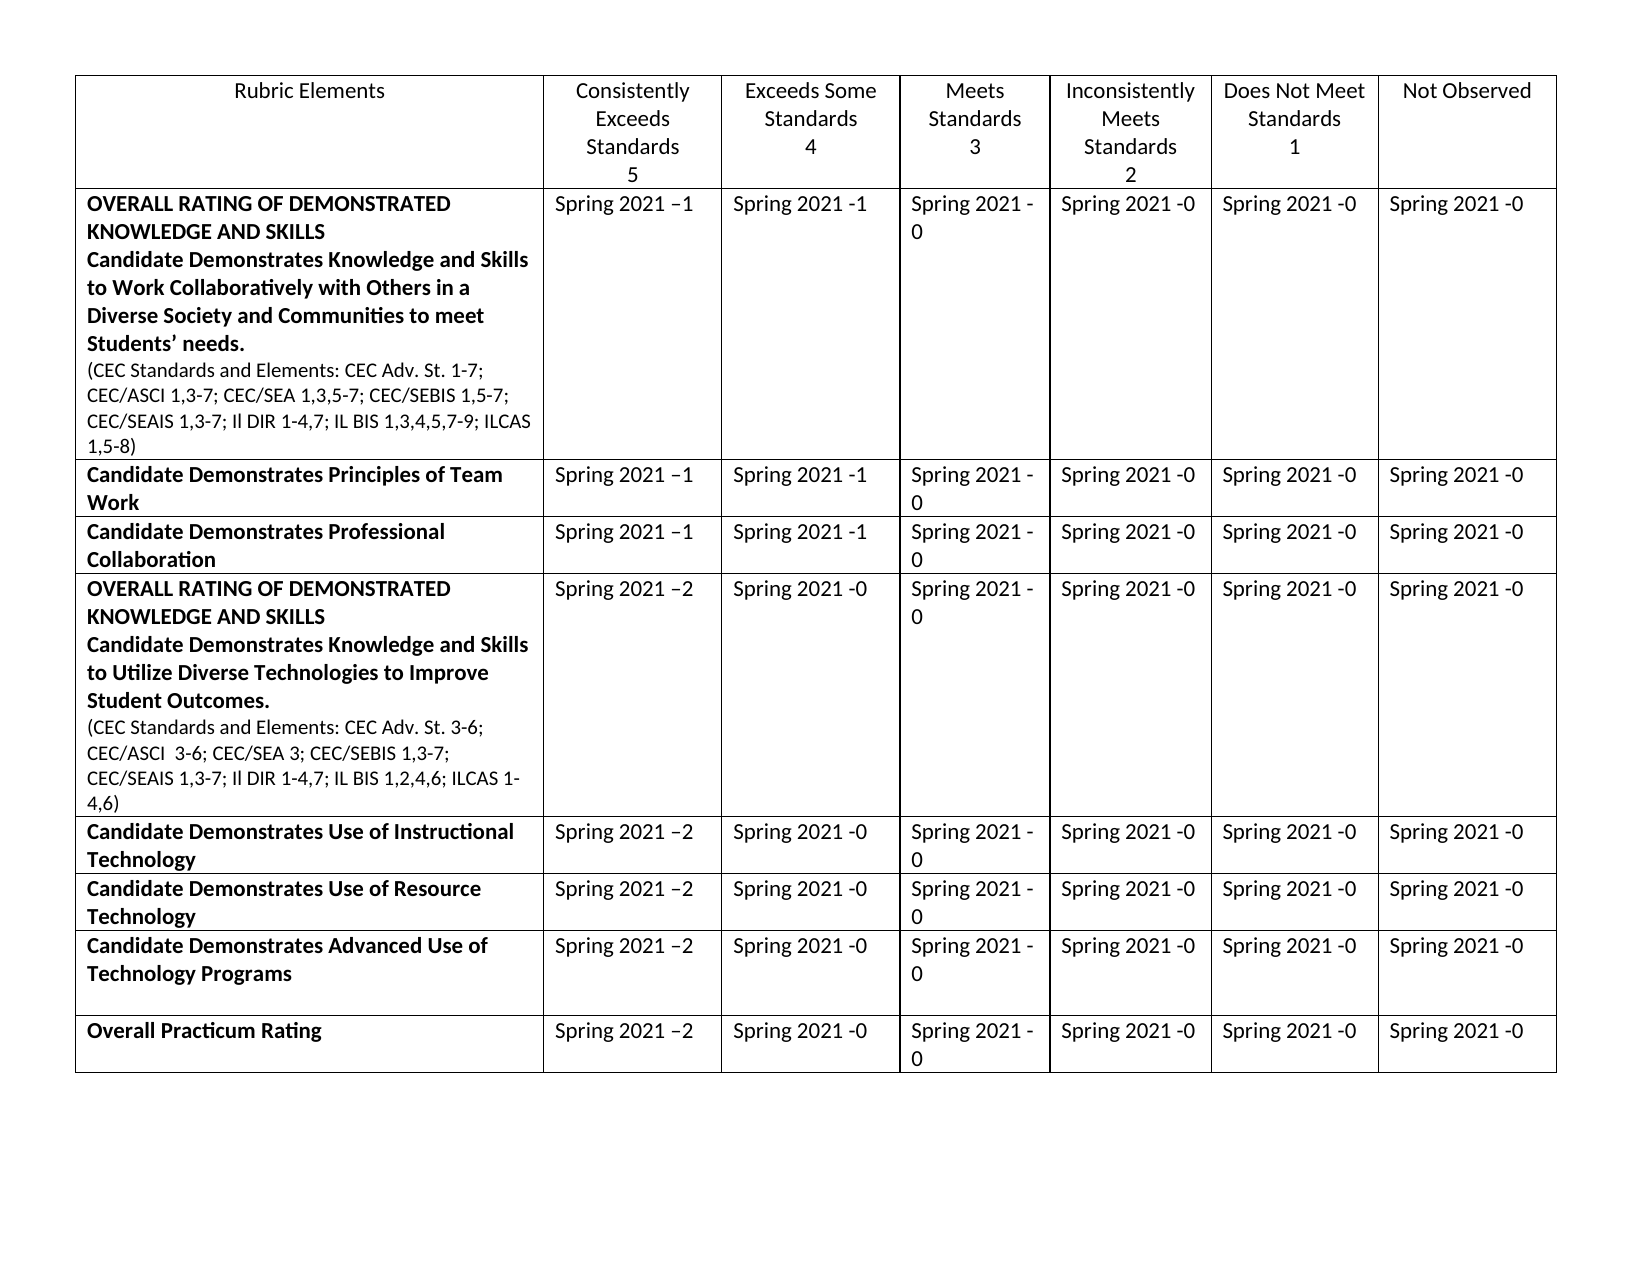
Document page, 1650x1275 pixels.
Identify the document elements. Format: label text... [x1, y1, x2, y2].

table_cell Spring 2021 -0 [1379, 874, 1556, 930]
table_cell Candidate Demonstrates Use of Resource Technology [76, 874, 543, 930]
table_header Exceeds Some Standards 4 [722, 76, 899, 188]
table_cell Spring 2021 -0 [901, 189, 1049, 459]
table_cell Spring 2021 –2 [544, 1016, 721, 1072]
table_cell Spring 2021 -0 [1051, 189, 1211, 459]
table_cell Spring 2021 -0 [1051, 1016, 1211, 1072]
table_cell Spring 2021 -0 [901, 931, 1049, 1015]
table_cell Spring 2021 -0 [722, 1016, 899, 1072]
table_cell OVERALL RATING OF DEMONSTRATED KNOWLEDGE AND SKILLS Candidate Demonstrates Knowledge and Skills to Work Collaboratively with Others in a Diverse Society and Communities to meet Students’ needs. (CEC Standards and Elements: CEC Adv. St. 1-7; CEC/ASCI 1,3-7; CEC/SEA 1,3,5-7; CEC/SEBIS 1,5-7; CEC/SEAIS 1,3-7; Il DIR 1-4,7; IL BIS 1,3,4,5,7-9; ILCAS 1,5-8) [76, 189, 543, 459]
table_header Consistently Exceeds Standards 5 [544, 76, 721, 188]
table_cell Spring 2021 -0 [1212, 460, 1378, 516]
table_cell Spring 2021 -0 [1051, 574, 1211, 816]
table_cell Spring 2021 -1 [722, 517, 899, 573]
table_cell Spring 2021 -0 [1212, 574, 1378, 816]
table_cell Spring 2021 -0 [722, 874, 899, 930]
table_cell Spring 2021 -0 [901, 574, 1049, 816]
table_cell Spring 2021 –1 [544, 460, 721, 516]
table_cell Spring 2021 -0 [1212, 874, 1378, 930]
table_header Meets Standards 3 [901, 76, 1049, 188]
table_cell Spring 2021 –1 [544, 189, 721, 459]
table_cell Spring 2021 -0 [1212, 817, 1378, 873]
table_cell Spring 2021 -0 [1212, 1016, 1378, 1072]
table_cell Spring 2021 -0 [1212, 189, 1378, 459]
table_cell Spring 2021 -0 [1051, 460, 1211, 516]
table_cell Candidate Demonstrates Advanced Use of Technology Programs [76, 931, 543, 1015]
table_cell Candidate Demonstrates Professional Collaboration [76, 517, 543, 573]
table_cell Spring 2021 -0 [1379, 517, 1556, 573]
table_cell Spring 2021 -0 [1379, 460, 1556, 516]
table_cell Spring 2021 -0 [1379, 574, 1556, 816]
table_cell Spring 2021 -0 [901, 817, 1049, 873]
table_cell Spring 2021 -1 [722, 189, 899, 459]
table_cell Spring 2021 -0 [722, 817, 899, 873]
table_cell Spring 2021 –2 [544, 874, 721, 930]
table_cell Candidate Demonstrates Principles of Team Work [76, 460, 543, 516]
table_cell Spring 2021 -0 [1379, 931, 1556, 1015]
table_header Does Not Meet Standards 1 [1212, 76, 1378, 188]
table_cell Spring 2021 -0 [1379, 189, 1556, 459]
table_cell Spring 2021 -0 [1051, 517, 1211, 573]
table_cell Candidate Demonstrates Use of Instructional Technology [76, 817, 543, 873]
table_cell Spring 2021 -0 [1051, 931, 1211, 1015]
table_header Not Observed [1379, 76, 1556, 188]
table_header Inconsistently Meets Standards 2 [1051, 76, 1211, 188]
table_cell Spring 2021 -0 [1379, 1016, 1556, 1072]
table_cell Spring 2021 -0 [1379, 817, 1556, 873]
table_cell Overall Practicum Rating [76, 1016, 543, 1072]
table_cell Spring 2021 -1 [722, 460, 899, 516]
table_cell OVERALL RATING OF DEMONSTRATED KNOWLEDGE AND SKILLS Candidate Demonstrates Knowledge and Skills to Utilize Diverse Technologies to Improve Student Outcomes. (CEC Standards and Elements: CEC Adv. St. 3-6; CEC/ASCI 3-6; CEC/SEA 3; CEC/SEBIS 1,3-7; CEC/SEAIS 1,3-7; Il DIR 1-4,7; IL BIS 1,2,4,6; ILCAS 1-4,6) [76, 574, 543, 816]
table_cell Spring 2021 –2 [544, 817, 721, 873]
table_cell Spring 2021 -0 [901, 460, 1049, 516]
table_cell Spring 2021 -0 [901, 874, 1049, 930]
table_cell Spring 2021 -0 [722, 931, 899, 1015]
table_cell Spring 2021 -0 [901, 1016, 1049, 1072]
table_cell Spring 2021 -0 [1212, 931, 1378, 1015]
table_cell Spring 2021 -0 [1051, 817, 1211, 873]
table_header Rubric Elements [76, 76, 543, 188]
table_cell Spring 2021 -0 [1212, 517, 1378, 573]
table_cell Spring 2021 –1 [544, 517, 721, 573]
table_cell Spring 2021 -0 [722, 574, 899, 816]
table_cell Spring 2021 -0 [901, 517, 1049, 573]
table_cell Spring 2021 –2 [544, 574, 721, 816]
table_cell Spring 2021 -0 [1051, 874, 1211, 930]
table_cell Spring 2021 –2 [544, 931, 721, 1015]
